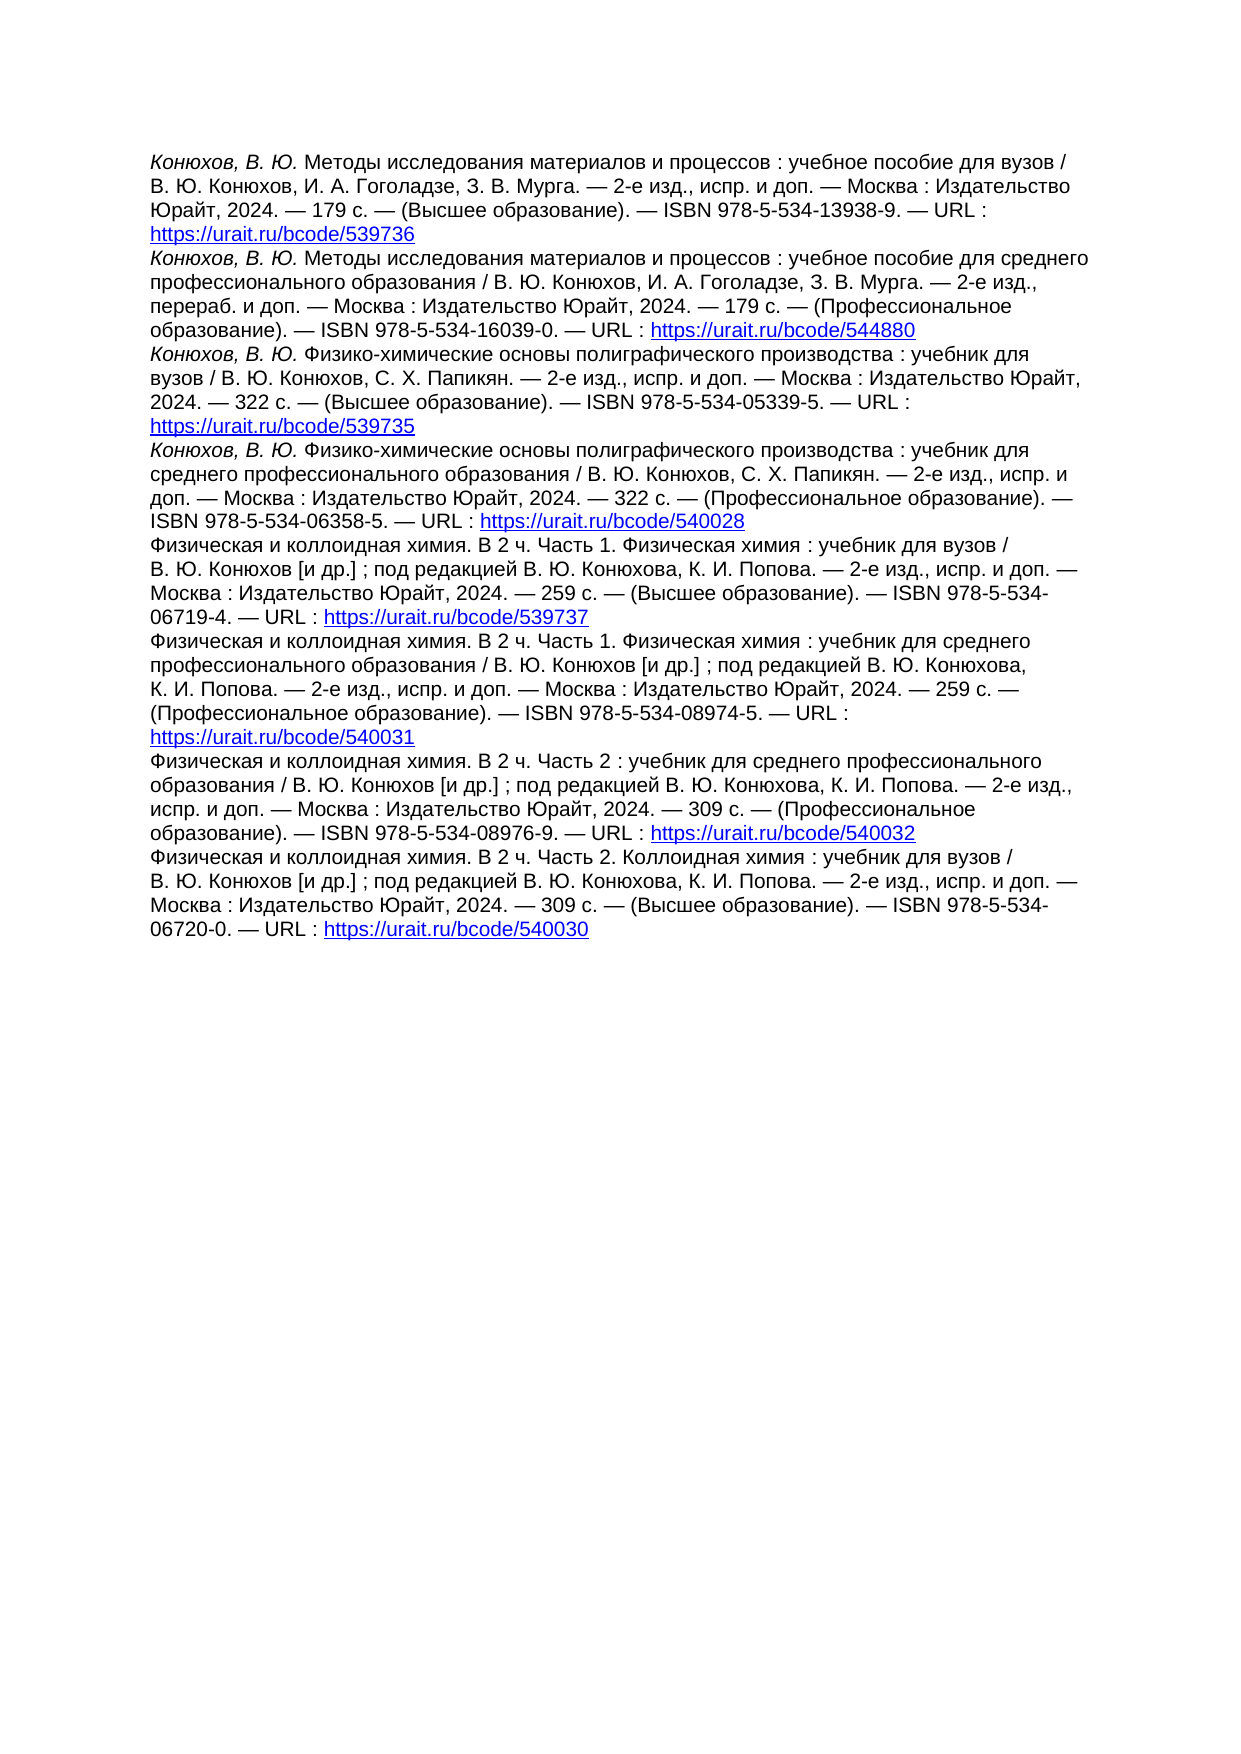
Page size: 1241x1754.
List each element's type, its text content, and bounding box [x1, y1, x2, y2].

text Конюхов, В. Ю. Физико-химические основы полиграфического производства : учебник для вузов / В. Ю. Конюхов, С. Х. Папикян. — 2-е изд., испр. и доп. — Москва : Издательство Юрайт, 2024. — 322 с. — (Высшее образование). — ISBN 978-5-534-05339-5. — URL : https://urait.ru/bcode/539735 [150, 342, 1090, 437]
text Физическая и коллоидная химия. В 2 ч. Часть 2. Коллоидная химия : учебник для вузов / В. Ю. Конюхов [и др.] ; под редакцией В. Ю. Конюхова, К. И. Попова. — 2-е изд., испр. и доп. — Москва : Издательство Юрайт, 2024. — 309 с. — (Высшее образование). — ISBN 978-5-534-06720-0. — URL : https://urait.ru/bcode/540030 [150, 845, 1090, 941]
text Конюхов, В. Ю. Физико-химические основы полиграфического производства : учебник для среднего профессионального образования / В. Ю. Конюхов, С. Х. Папикян. — 2-е изд., испр. и доп. — Москва : Издательство Юрайт, 2024. — 322 с. — (Профессиональное образование). — ISBN 978-5-534-06358-5. — URL : https://urait.ru/bcode/540028 [150, 437, 1090, 533]
text Физическая и коллоидная химия. В 2 ч. Часть 1. Физическая химия : учебник для вузов / В. Ю. Конюхов [и др.] ; под редакцией В. Ю. Конюхова, К. И. Попова. — 2-е изд., испр. и доп. — Москва : Издательство Юрайт, 2024. — 259 с. — (Высшее образование). — ISBN 978-5-534-06719-4. — URL : https://urait.ru/bcode/539737 [150, 533, 1090, 629]
text Конюхов, В. Ю. Методы исследования материалов и процессов : учебное пособие для вузов / В. Ю. Конюхов, И. А. Гоголадзе, З. В. Мурга. — 2-е изд., испр. и доп. — Москва : Издательство Юрайт, 2024. — 179 с. — (Высшее образование). — ISBN 978-5-534-13938-9. — URL : https://urait.ru/bcode/539736 [150, 150, 1090, 246]
text Конюхов, В. Ю. Методы исследования материалов и процессов : учебное пособие для среднего профессионального образования / В. Ю. Конюхов, И. А. Гоголадзе, З. В. Мурга. — 2-е изд., перераб. и доп. — Москва : Издательство Юрайт, 2024. — 179 с. — (Профессиональное образование). — ISBN 978-5-534-16039-0. — URL : https://urait.ru/bcode/544880 [150, 246, 1090, 342]
text Физическая и коллоидная химия. В 2 ч. Часть 2 : учебник для среднего профессионального образования / В. Ю. Конюхов [и др.] ; под редакцией В. Ю. Конюхова, К. И. Попова. — 2-е изд., испр. и доп. — Москва : Издательство Юрайт, 2024. — 309 с. — (Профессиональное образование). — ISBN 978-5-534-08976-9. — URL : https://urait.ru/bcode/540032 [150, 749, 1090, 845]
text Физическая и коллоидная химия. В 2 ч. Часть 1. Физическая химия : учебник для среднего профессионального образования / В. Ю. Конюхов [и др.] ; под редакцией В. Ю. Конюхова, К. И. Попова. — 2-е изд., испр. и доп. — Москва : Издательство Юрайт, 2024. — 259 с. — (Профессиональное образование). — ISBN 978-5-534-08974-5. — URL : https://urait.ru/bcode/540031 [150, 629, 1090, 749]
